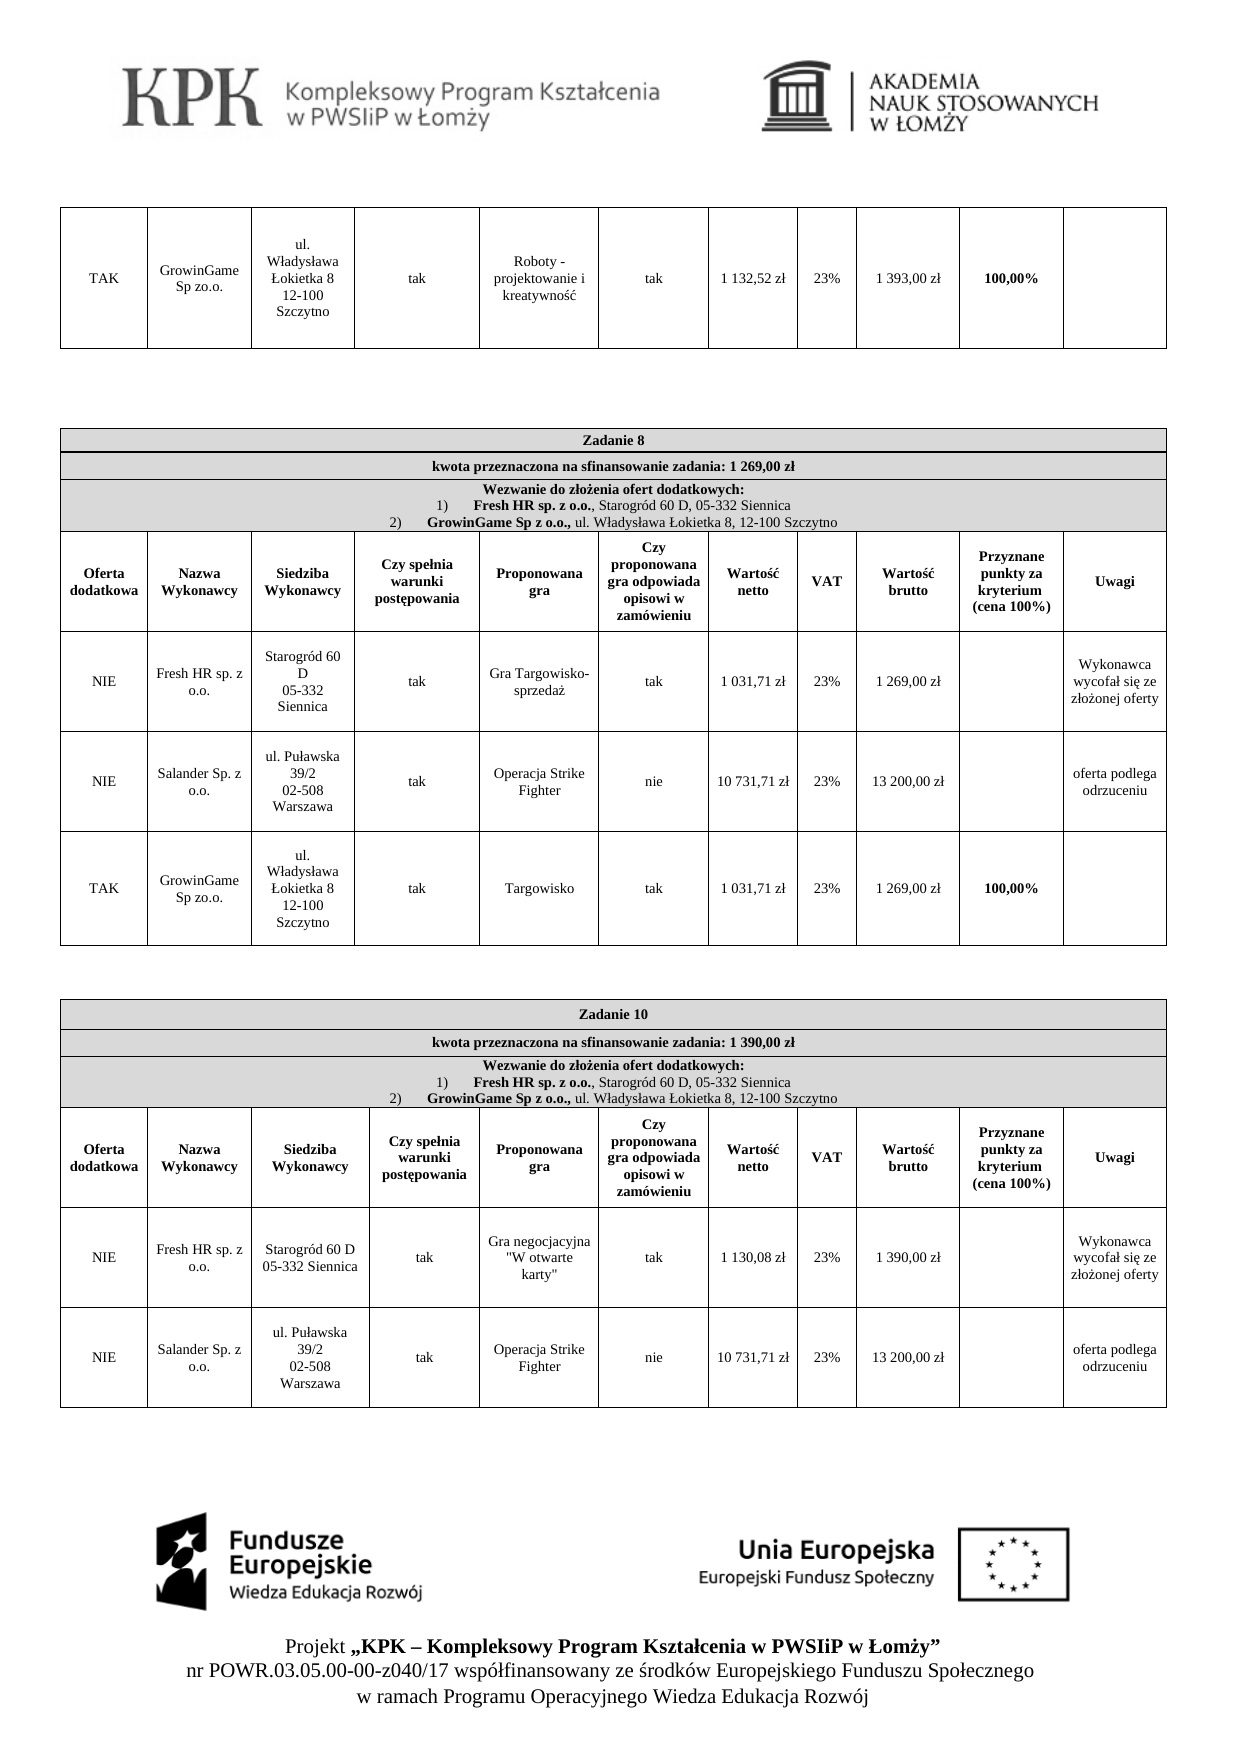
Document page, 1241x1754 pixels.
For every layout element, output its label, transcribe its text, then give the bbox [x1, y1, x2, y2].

table_cell GrowinGame Sp zo.o. [148, 832, 251, 945]
table_cell 1 031,71 zł [709, 832, 797, 945]
table_cell oferta podlega odrzuceniu [1064, 732, 1166, 831]
table_cell 1 269,00 zł [857, 632, 959, 731]
table_cell Nazwa Wykonawcy [148, 532, 251, 631]
table_cell Czy spełnia warunki postępowania [370, 1108, 479, 1207]
table_cell 23% [798, 208, 856, 348]
table_cell Oferta dodatkowa [61, 532, 147, 631]
table_cell Nazwa Wykonawcy [148, 1108, 251, 1207]
table_cell Wartość brutto [857, 1108, 959, 1207]
table_cell tak [599, 1208, 708, 1307]
table_cell Siedziba Wykonawcy [252, 1108, 369, 1207]
table_cell Gra Targowisko- sprzedaż [480, 632, 598, 731]
table_cell 100,00% [960, 832, 1063, 945]
table_cell tak [370, 1308, 479, 1407]
table_cell 23% [798, 1208, 856, 1307]
table_cell 100,00% [960, 208, 1063, 348]
table_cell 1 130,08 zł [709, 1208, 797, 1307]
table_cell Proponowana gra [480, 1108, 598, 1207]
table_cell Czy proponowana gra odpowiada opisowi w zamówieniu [599, 532, 708, 631]
table_cell Wartość netto [709, 1108, 797, 1207]
table_cell tak [599, 208, 708, 348]
table_cell nie [599, 732, 708, 831]
table_cell 1 031,71 zł [709, 632, 797, 731]
table_cell Czy proponowana gra odpowiada opisowi w zamówieniu [599, 1108, 708, 1207]
table_cell Starogród 60 D 05-332 Siennica [252, 1208, 369, 1307]
table_cell Wykonawca wycofał się ze złożonej oferty [1064, 1208, 1166, 1307]
table_cell Fresh HR sp. z o.o. [148, 632, 251, 731]
table_cell Gra negocjacyjna "W otwarte karty" [480, 1208, 598, 1307]
table_cell Siedziba Wykonawcy [252, 532, 354, 631]
table_cell Starogród 60 D 05-332 Siennica [252, 632, 354, 731]
table_cell NIE [61, 632, 147, 731]
table_cell 23% [798, 632, 856, 731]
table_cell TAK [61, 208, 147, 348]
table_cell [960, 1308, 1063, 1407]
table_cell Roboty - projektowanie i kreatywność [480, 208, 598, 348]
table_cell oferta podlega odrzuceniu [1064, 1308, 1166, 1407]
table_cell [960, 1208, 1063, 1307]
table_cell 23% [798, 832, 856, 945]
table_cell Wezwanie do złożenia ofert dodatkowych: Fresh HR sp. z o.o., Starogród 60 D, 05-332 Siennica GrowinGame Sp z o.o., ul. Władysława Łokietka 8, 12-100 Szczytno [61, 1057, 1166, 1107]
table_cell tak [370, 1208, 479, 1307]
table_cell Targowisko [480, 832, 598, 945]
table_cell Wezwanie do złożenia ofert dodatkowych: Fresh HR sp. z o.o., Starogród 60 D, 05-332 Siennica GrowinGame Sp z o.o., ul. Władysława Łokietka 8, 12-100 Szczytno [61, 480, 1166, 531]
table_cell kwota przeznaczona na sfinansowanie zadania: 1 390,00 zł [61, 1030, 1166, 1056]
table_cell Oferta dodatkowa [61, 1108, 147, 1207]
table_cell Przyznane punkty za kryterium (cena 100%) [960, 1108, 1063, 1207]
table_cell nie [599, 1308, 708, 1407]
table_cell 1 269,00 zł [857, 832, 959, 945]
table_cell ul. Władysława Łokietka 8 12-100 Szczytno [252, 208, 354, 348]
table_cell Proponowana gra [480, 532, 598, 631]
table_cell NIE [61, 1208, 147, 1307]
table_cell 13 200,00 zł [857, 1308, 959, 1407]
table_cell 1 132,52 zł [709, 208, 797, 348]
table_cell ul. Puławska 39/2 02-508 Warszawa [252, 732, 354, 831]
table_cell Fresh HR sp. z o.o. [148, 1208, 251, 1307]
table_cell Salander Sp. z o.o. [148, 1308, 251, 1407]
table_cell NIE [61, 1308, 147, 1407]
table_cell VAT [798, 532, 856, 631]
picture [132, 1489, 1094, 1635]
table_cell Wykonawca wycofał się ze złożonej oferty [1064, 632, 1166, 731]
table_cell TAK [61, 832, 147, 945]
table_cell tak [355, 632, 479, 731]
table_cell NIE [61, 732, 147, 831]
table_header Zadanie 10 [61, 1000, 1166, 1029]
table_cell ul. Puławska 39/2 02-508 Warszawa [252, 1308, 369, 1407]
table_header Zadanie 8 [61, 429, 1166, 451]
table_cell tak [355, 732, 479, 831]
table_cell tak [355, 832, 479, 945]
table_cell [1064, 832, 1166, 945]
table_cell [960, 632, 1063, 731]
table_cell 10 731,71 zł [709, 732, 797, 831]
table_cell Wartość netto [709, 532, 797, 631]
table_cell 23% [798, 1308, 856, 1407]
table_cell 23% [798, 732, 856, 831]
table_cell VAT [798, 1108, 856, 1207]
table_cell kwota przeznaczona na sfinansowanie zadania: 1 269,00 zł [61, 453, 1166, 479]
table_cell ul. Władysława Łokietka 8 12-100 Szczytno [252, 832, 354, 945]
table_cell tak [355, 208, 479, 348]
table_cell Czy spełnia warunki postępowania [355, 532, 479, 631]
table_cell GrowinGame Sp zo.o. [148, 208, 251, 348]
table_cell [960, 732, 1063, 831]
table_cell [1064, 208, 1166, 348]
table_cell 1 390,00 zł [857, 1208, 959, 1307]
picture [109, 56, 1129, 141]
table_cell Operacja Strike Fighter [480, 1308, 598, 1407]
table_cell 13 200,00 zł [857, 732, 959, 831]
table_cell 10 731,71 zł [709, 1308, 797, 1407]
table_cell Uwagi [1064, 1108, 1166, 1207]
table_cell Operacja Strike Fighter [480, 732, 598, 831]
table_cell 1 393,00 zł [857, 208, 959, 348]
table_cell Salander Sp. z o.o. [148, 732, 251, 831]
table_cell Wartość brutto [857, 532, 959, 631]
table_cell tak [599, 832, 708, 945]
table_cell Przyznane punkty za kryterium (cena 100%) [960, 532, 1063, 631]
table_cell tak [599, 632, 708, 731]
table_cell Uwagi [1064, 532, 1166, 631]
